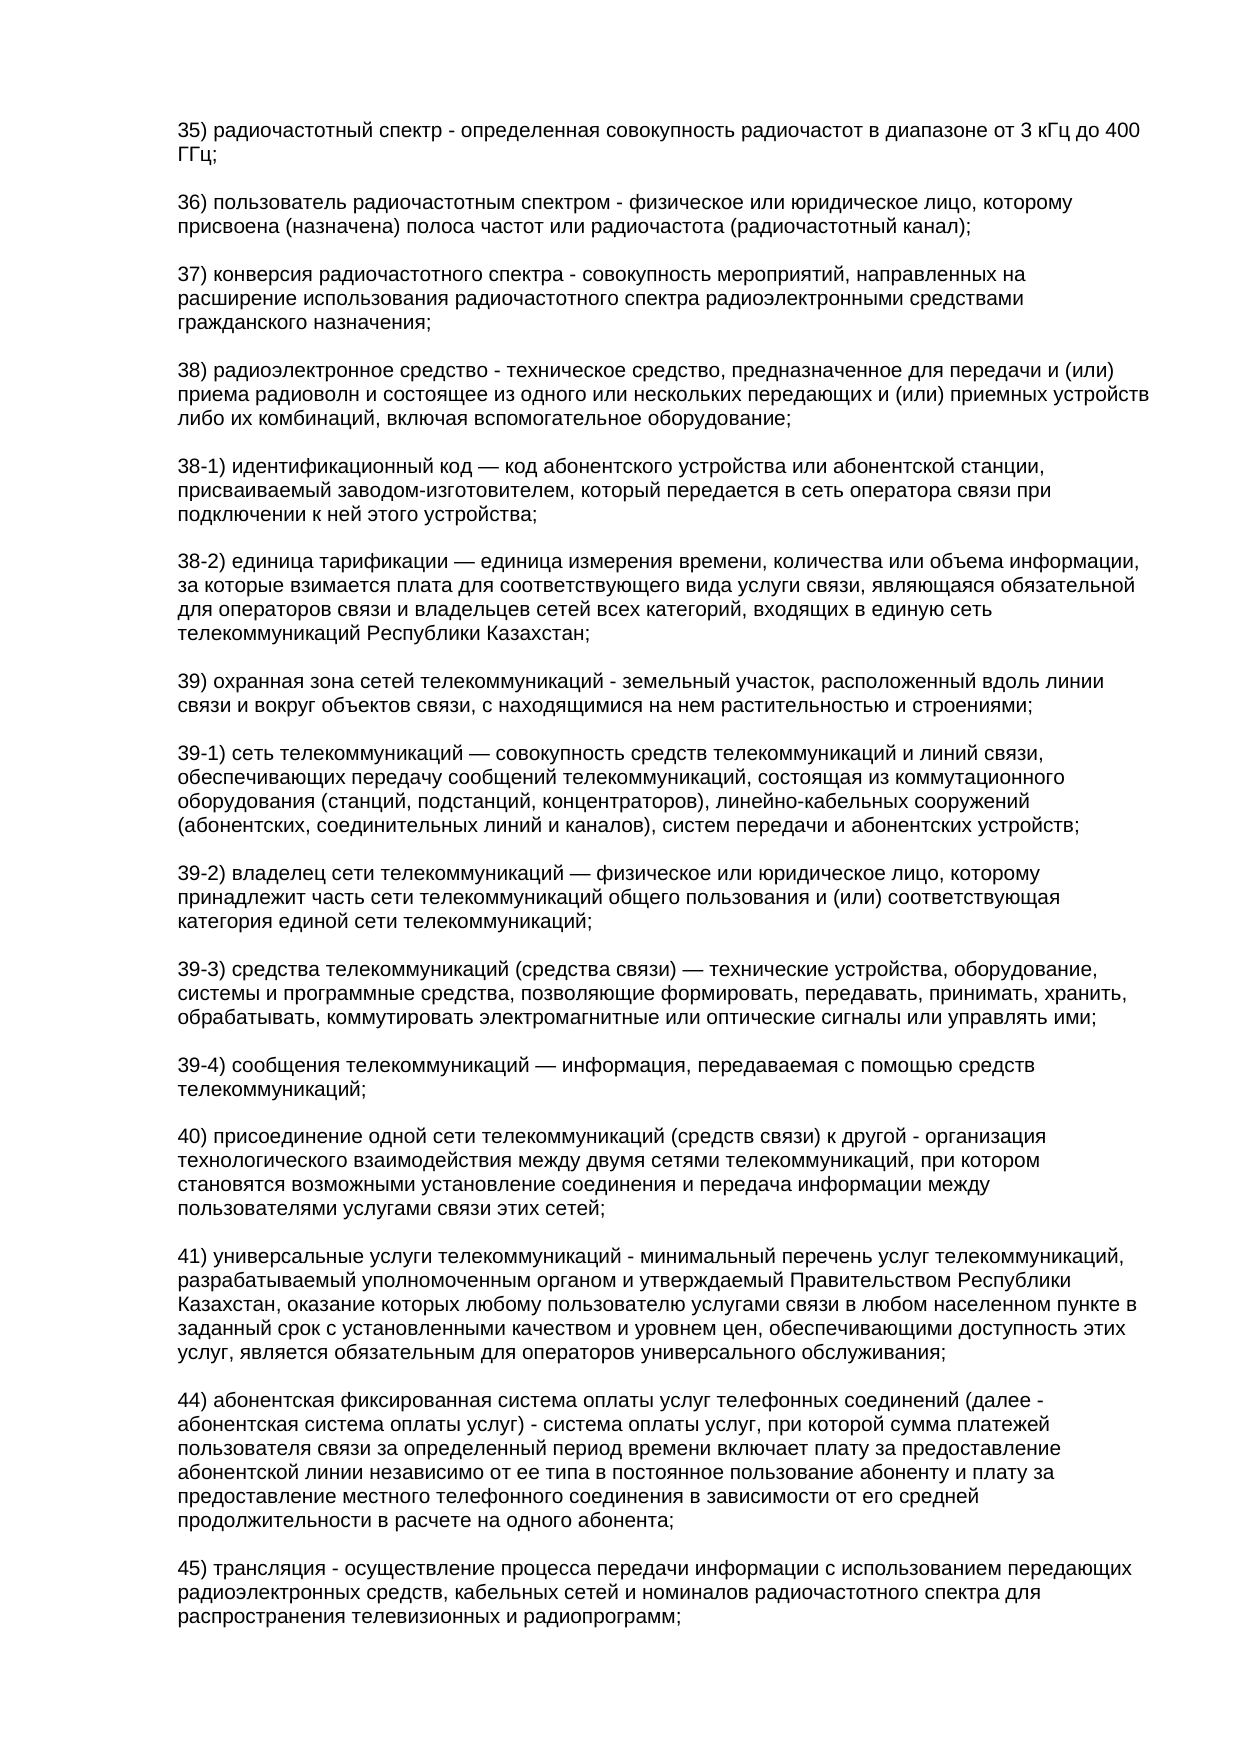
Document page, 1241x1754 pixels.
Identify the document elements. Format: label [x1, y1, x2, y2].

text [177, 118, 1152, 1627]
